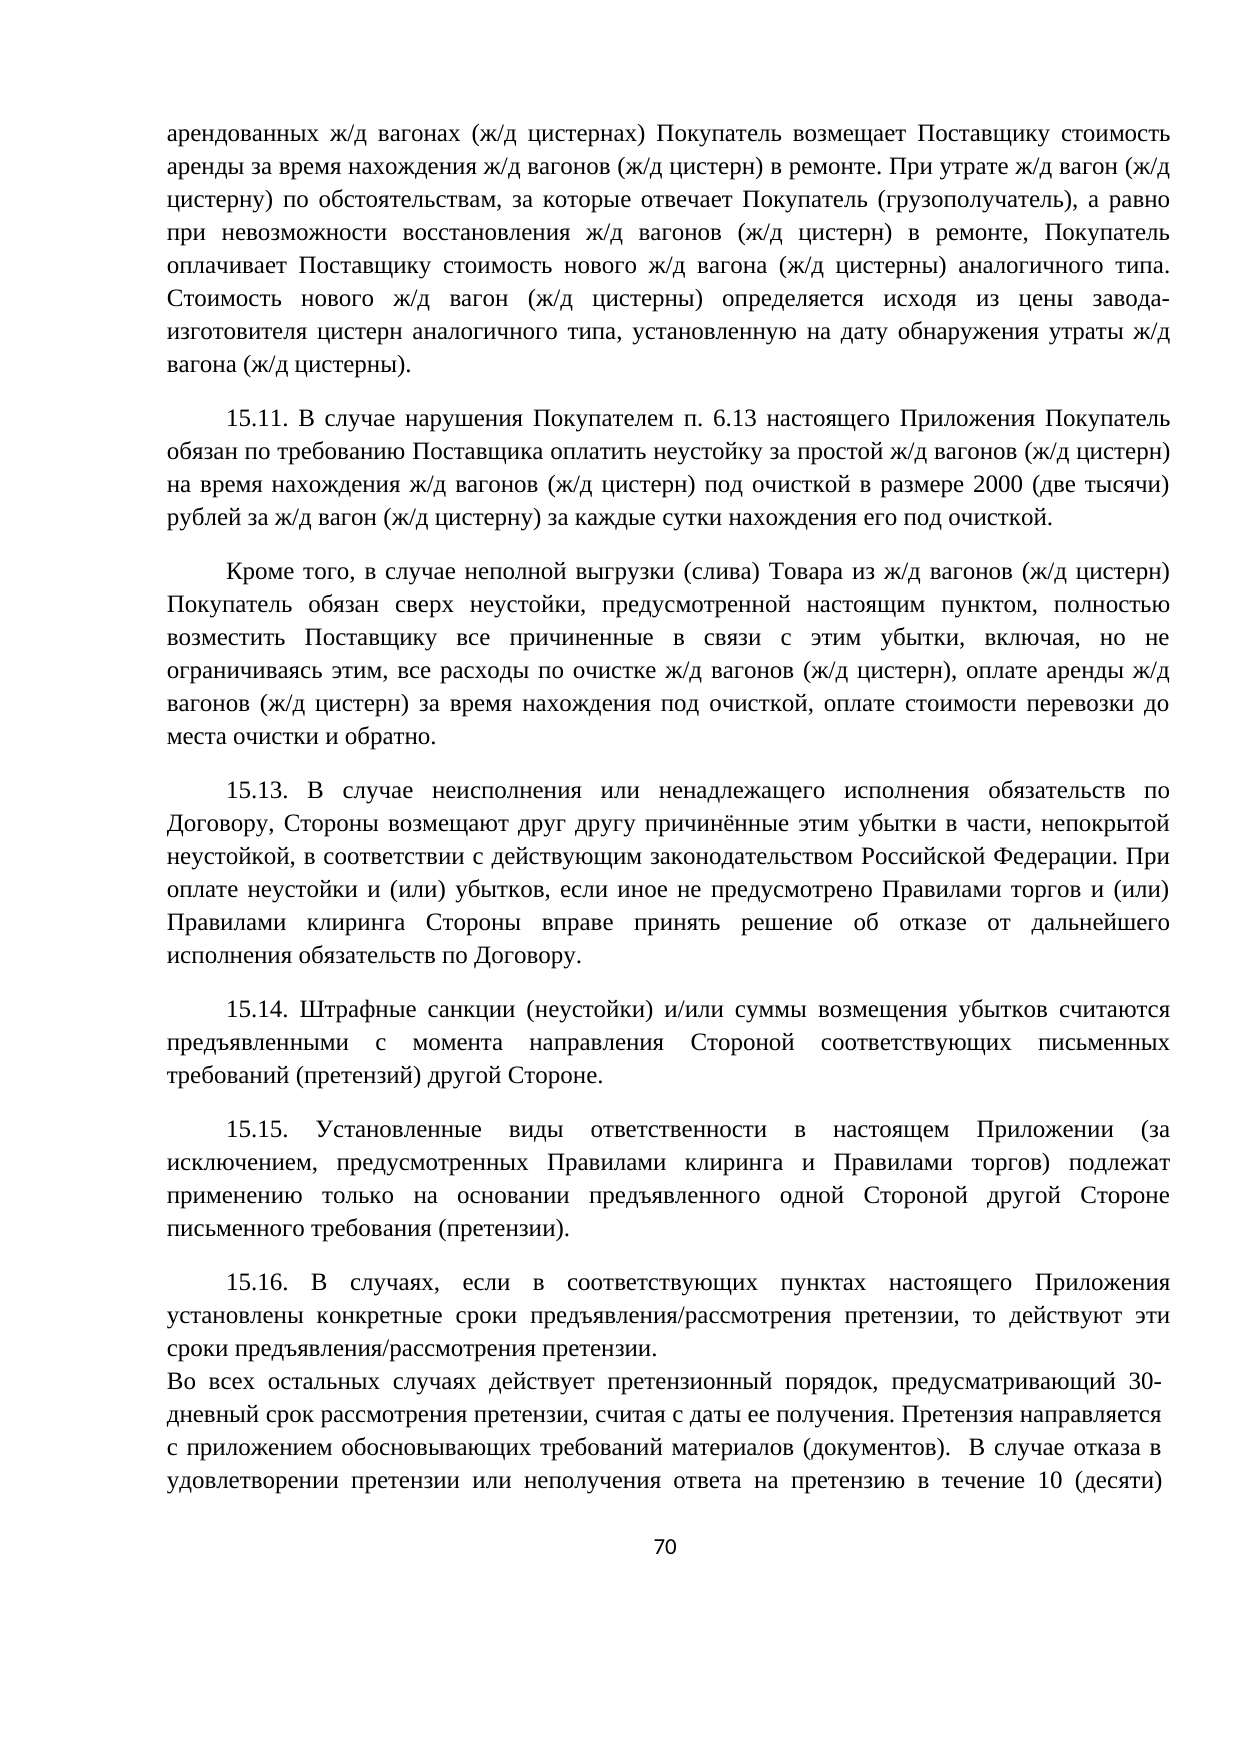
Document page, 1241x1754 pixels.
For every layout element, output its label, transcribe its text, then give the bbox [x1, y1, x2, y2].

text 15.14. Штрафные санкции (неустойки) и/или суммы возмещения убытков считаются предъявленными с момента направления Стороной соответствующих письменных требований (претензий) другой Стороне. [167, 994, 1171, 1089]
text 15.13. В случае неисполнения или ненадлежащего исполнения обязательств по Договору, Стороны возмещают друг другу причинённые этим убытки в части, непокрытой неустойкой, в соответствии с действующим законодательством Российской Федерации. При оплате неустойки и (или) убытков, если иное не предусмотрено Правилами торгов и (или) Правилами клиринга Стороны вправе принять решение об отказе от дальнейшего исполнения обязательств по Договору. [167, 775, 1171, 969]
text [167, 118, 1171, 378]
text 15.16. В случаях, если в соответствующих пунктах настоящего Приложения установлены конкретные сроки предъявления/рассмотрения претензии, то действуют эти сроки предъявления/рассмотрения претензии. [167, 1267, 1171, 1362]
text 15.11. В случае нарушения Покупателем п. 6.13 настоящего Приложения Покупатель обязан по требованию Поставщика оплатить неустойку за простой ж/д вагонов (ж/д цистерн) на время нахождения ж/д вагонов (ж/д цистерн) под очисткой в размере 2000 (две тысячи) рублей за ж/д вагон (ж/д цистерну) за каждые сутки нахождения его под очисткой. [167, 403, 1171, 531]
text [167, 1366, 1163, 1494]
text Кроме того, в случае неполной выгрузки (слива) Товара из ж/д вагонов (ж/д цистерн) Покупатель обязан сверх неустойки, предусмотренной настоящим пунктом, полностью возместить Поставщику все причиненные в связи с этим убытки, включая, но не ограничиваясь этим, все расходы по очистке ж/д вагонов (ж/д цистерн), оплате аренды ж/д вагонов (ж/д цистерн) за время нахождения под очисткой, оплате стоимости перевозки до места очистки и обратно. [167, 556, 1171, 750]
text 15.15. Установленные виды ответственности в настоящем Приложении (за исключением, предусмотренных Правилами клиринга и Правилами торгов) подлежат применению только на основании предъявленного одной Стороной другой Стороне письменного требования (претензии). [167, 1114, 1171, 1242]
